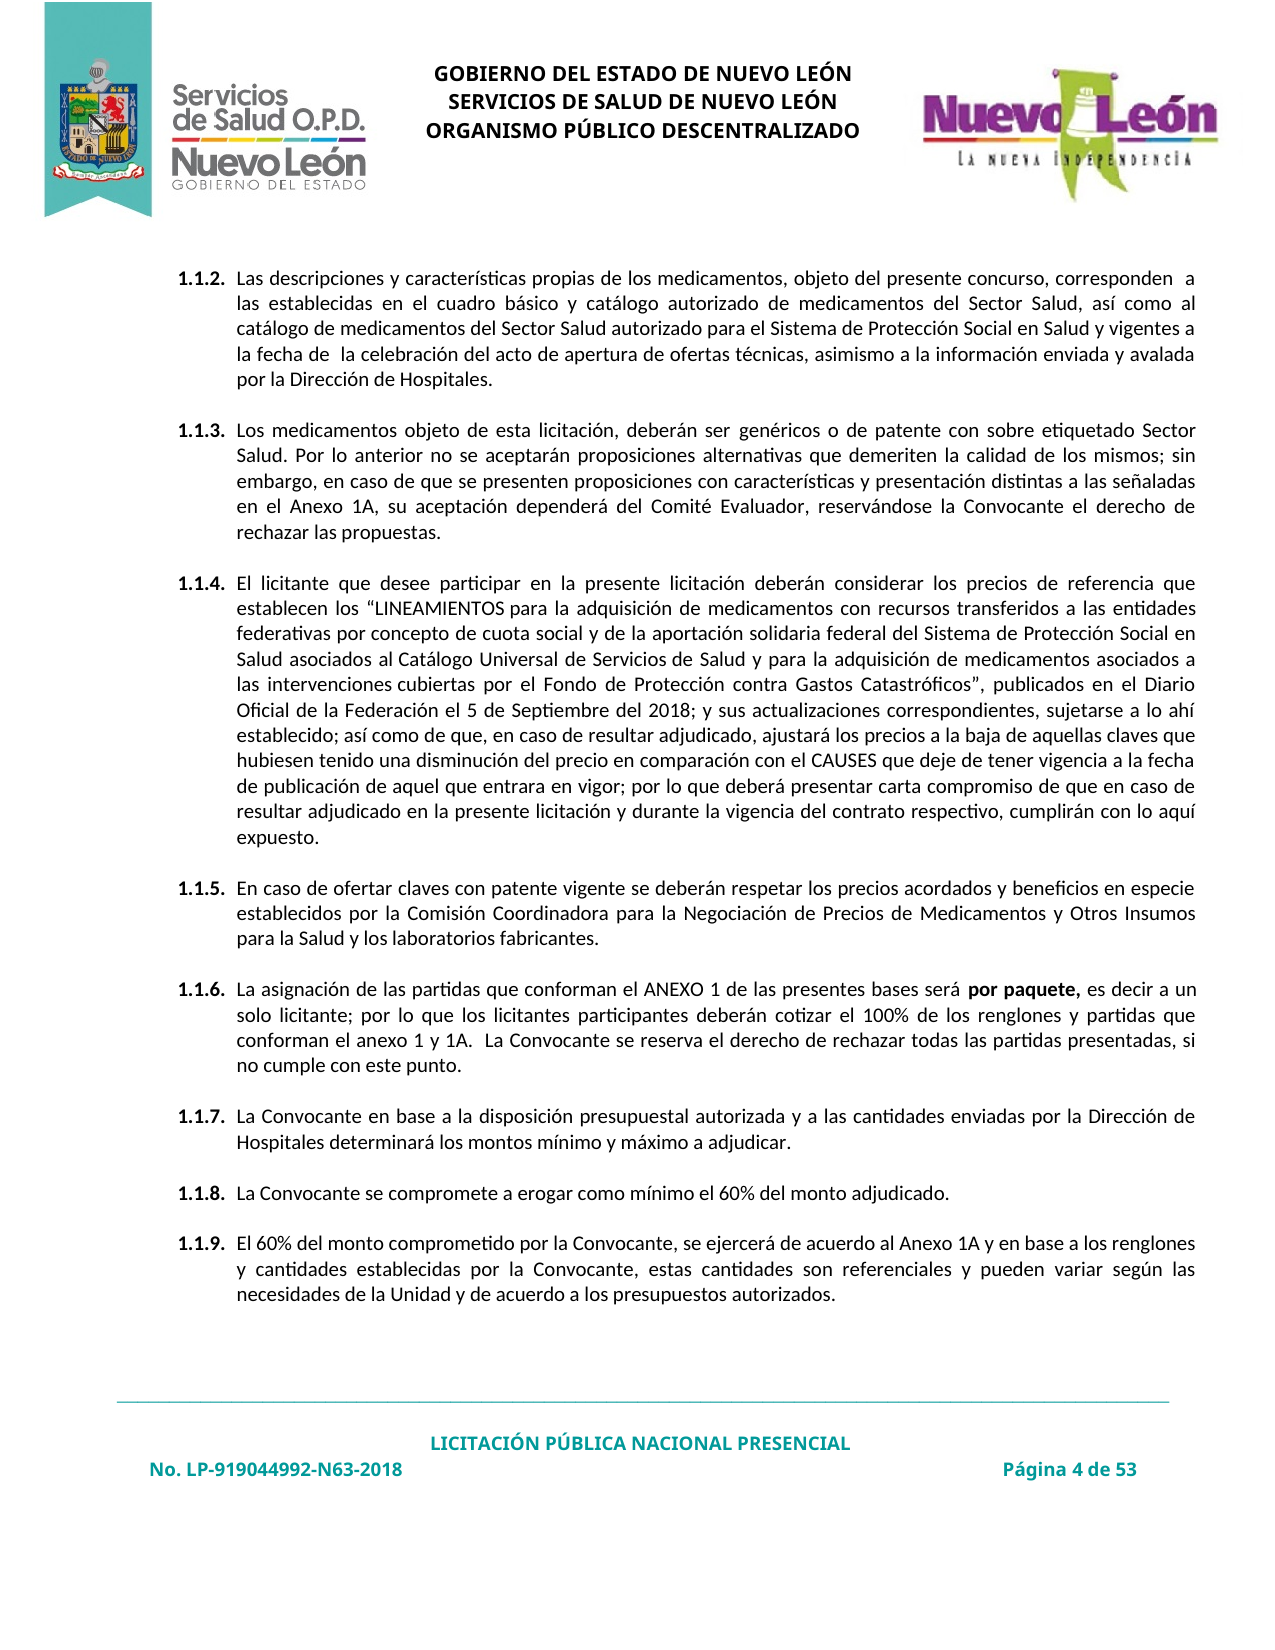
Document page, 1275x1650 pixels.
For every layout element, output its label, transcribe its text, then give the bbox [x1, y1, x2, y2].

list La asignación de las partidas que conforman el ANEXO 1 de las presentes bases será por paquete, es decir a un solo licitante; por lo que los licitantes participantes deberán cotizar el 100% de los renglones y partidas que conforman el anexo 1 y 1A. La Convocante se reserva el derecho de rechazar todas las partidas presentadas, si no cumple con este punto. [177, 976, 1197, 1078]
list La Convocante se compromete a erogar como mínimo el 60% del monto adjudicado. [177, 1180, 1197, 1205]
list En caso de ofertar claves con patente vigente se deberán respetar los precios acordados y beneficios en especie establecidos por la Comisión Coordinadora para la Negociación de Precios de Medicamentos y Otros Insumos para la Salud y los laboratorios fabricantes. [177, 875, 1197, 951]
list El licitante que desee participar en la presente licitación deberán considerar los precios de referencia que establecen los “LINEAMIENTOS para la adquisición de medicamentos con recursos transferidos a las entidades federativas por concepto de cuota social y de la aportación solidaria federal del Sistema de Protección Social en Salud asociados al Catálogo Universal de Servicios de Salud y para la adquisición de medicamentos asociados a las intervenciones cubiertas por el Fondo de Protección contra Gastos Catastróficos”, publicados en el Diario Oficial de la Federación el 5 de Septiembre del 2018; y sus actualizaciones correspondientes, sujetarse a lo ahí establecido; así como de que, en caso de resultar adjudicado, ajustará los precios a la baja de aquellas claves que hubiesen tenido una disminución del precio en comparación con el CAUSES que deje de tener vigencia a la fecha de publicación de aquel que entrara en vigor; por lo que deberá presentar carta compromiso de que en caso de resultar adjudicado en la presente licitación y durante la vigencia del contrato respectivo, cumplirán con lo aquí expuesto. [177, 570, 1197, 849]
list Los medicamentos objeto de esta licitación, deberán ser genéricos o de patente con sobre etiquetado Sector Salud. Por lo anterior no se aceptarán proposiciones alternativas que demeriten la calidad de los mismos; sin embargo, en caso de que se presenten proposiciones con características y presentación distintas a las señaladas en el Anexo 1A, su aceptación dependerá del Comité Evaluador, reservándose la Convocante el derecho de rechazar las propuestas. [177, 417, 1197, 544]
list El 60% del monto comprometido por la Convocante, se ejercerá de acuerdo al Anexo 1A y en base a los renglones y cantidades establecidas por la Convocante, estas cantidades son referenciales y pueden variar según las necesidades de la Unidad y de acuerdo a los presupuestos autorizados. [177, 1231, 1197, 1307]
list Las descripciones y características propias de los medicamentos, objeto del presente concurso, corresponden a las establecidas en el cuadro básico y catálogo autorizado de medicamentos del Sector Salud, así como al catálogo de medicamentos del Sector Salud autorizado para el Sistema de Protección Social en Salud y vigentes a la fecha de la celebración del acto de apertura de ofertas técnicas, asimismo a la información enviada y avalada por la Dirección de Hospitales. [177, 265, 1197, 392]
list La Convocante en base a la disposición presupuestal autorizada y a las cantidades enviadas por la Dirección de Hospitales determinará los montos mínimo y máximo a adjudicar. [177, 1103, 1197, 1154]
picture [15, 2, 1249, 229]
